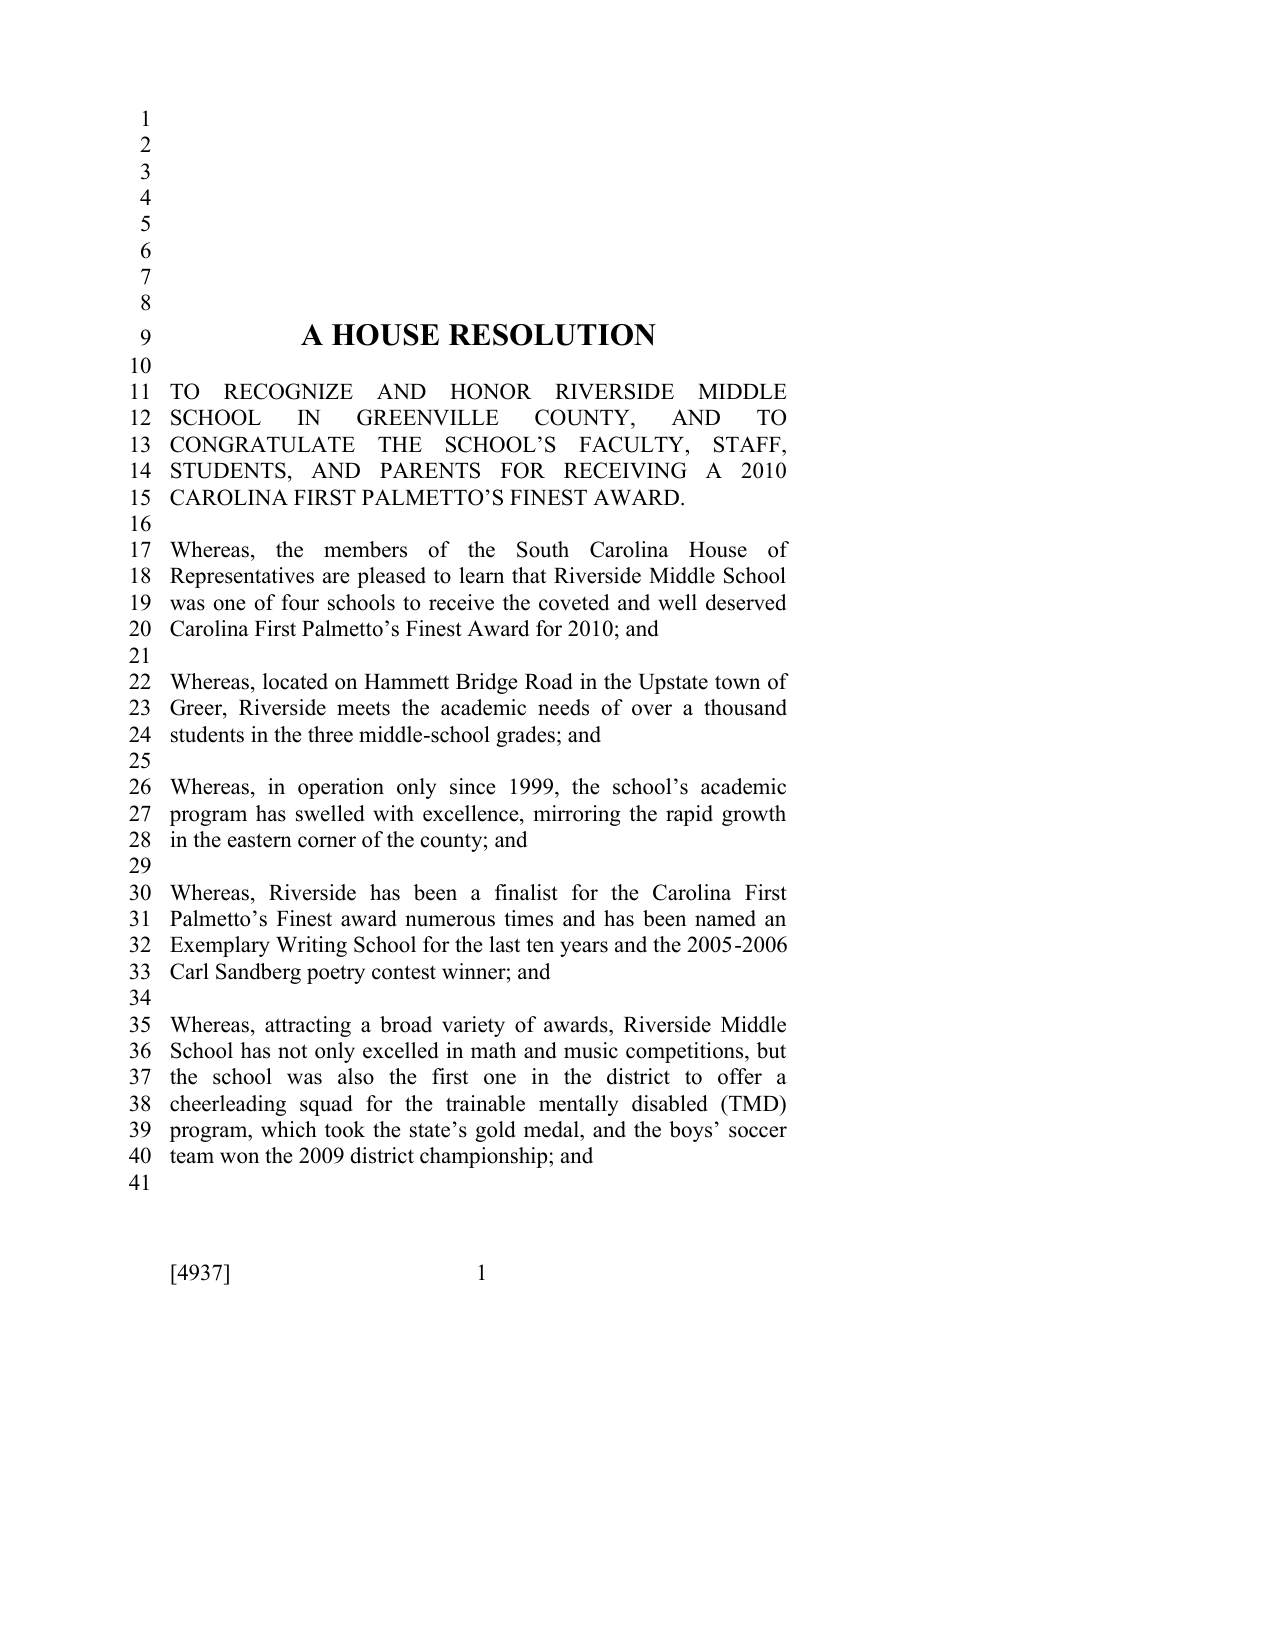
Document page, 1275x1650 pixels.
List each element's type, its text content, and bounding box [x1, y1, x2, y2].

text TO RECOGNIZE AND HONOR RIVERSIDE MIDDLE SCHOOL IN GREENVILLE COUNTY, AND TO CONGRATULATE THE SCHOOL’S FACULTY, STAFF, STUDENTS, AND PARENTS FOR RECEIVING A 2010 CAROLINA FIRST PALMETTO’S FINEST AWARD. [169, 378, 787, 510]
text Whereas, located on Hammett Bridge Road in the Upstate town of Greer, Riverside meets the academic needs of over a thousand students in the three middle-school grades; and [169, 668, 787, 747]
text Whereas, attracting a broad variety of awards, Riverside Middle School has not only excelled in math and music competitions, but the school was also the first one in the district to offer a cheerleading squad for the trainable mentally disabled (TMD) program, which took the state’s gold medal, and the boys’ soccer team won the 2009 district championship; and [169, 1011, 787, 1169]
text Whereas, Riverside has been a finalist for the Carolina First Palmetto’s Finest award numerous times and has been named an Exemplary Writing School for the last ten years and the 2005-2006 Carl Sandberg poetry contest winner; and [169, 879, 787, 984]
text Whereas, in operation only since 1999, the school’s academic program has swelled with excellence, mirroring the rapid growth in the eastern corner of the county; and [169, 773, 787, 852]
text Whereas, the members of the South Carolina House of Representatives are pleased to learn that Riverside Middle School was one of four schools to receive the coveted and well deserved Carolina First Palmetto’s Finest Award for 2010; and [169, 536, 787, 642]
text A HOUSE RESOLUTION [169, 316, 787, 352]
